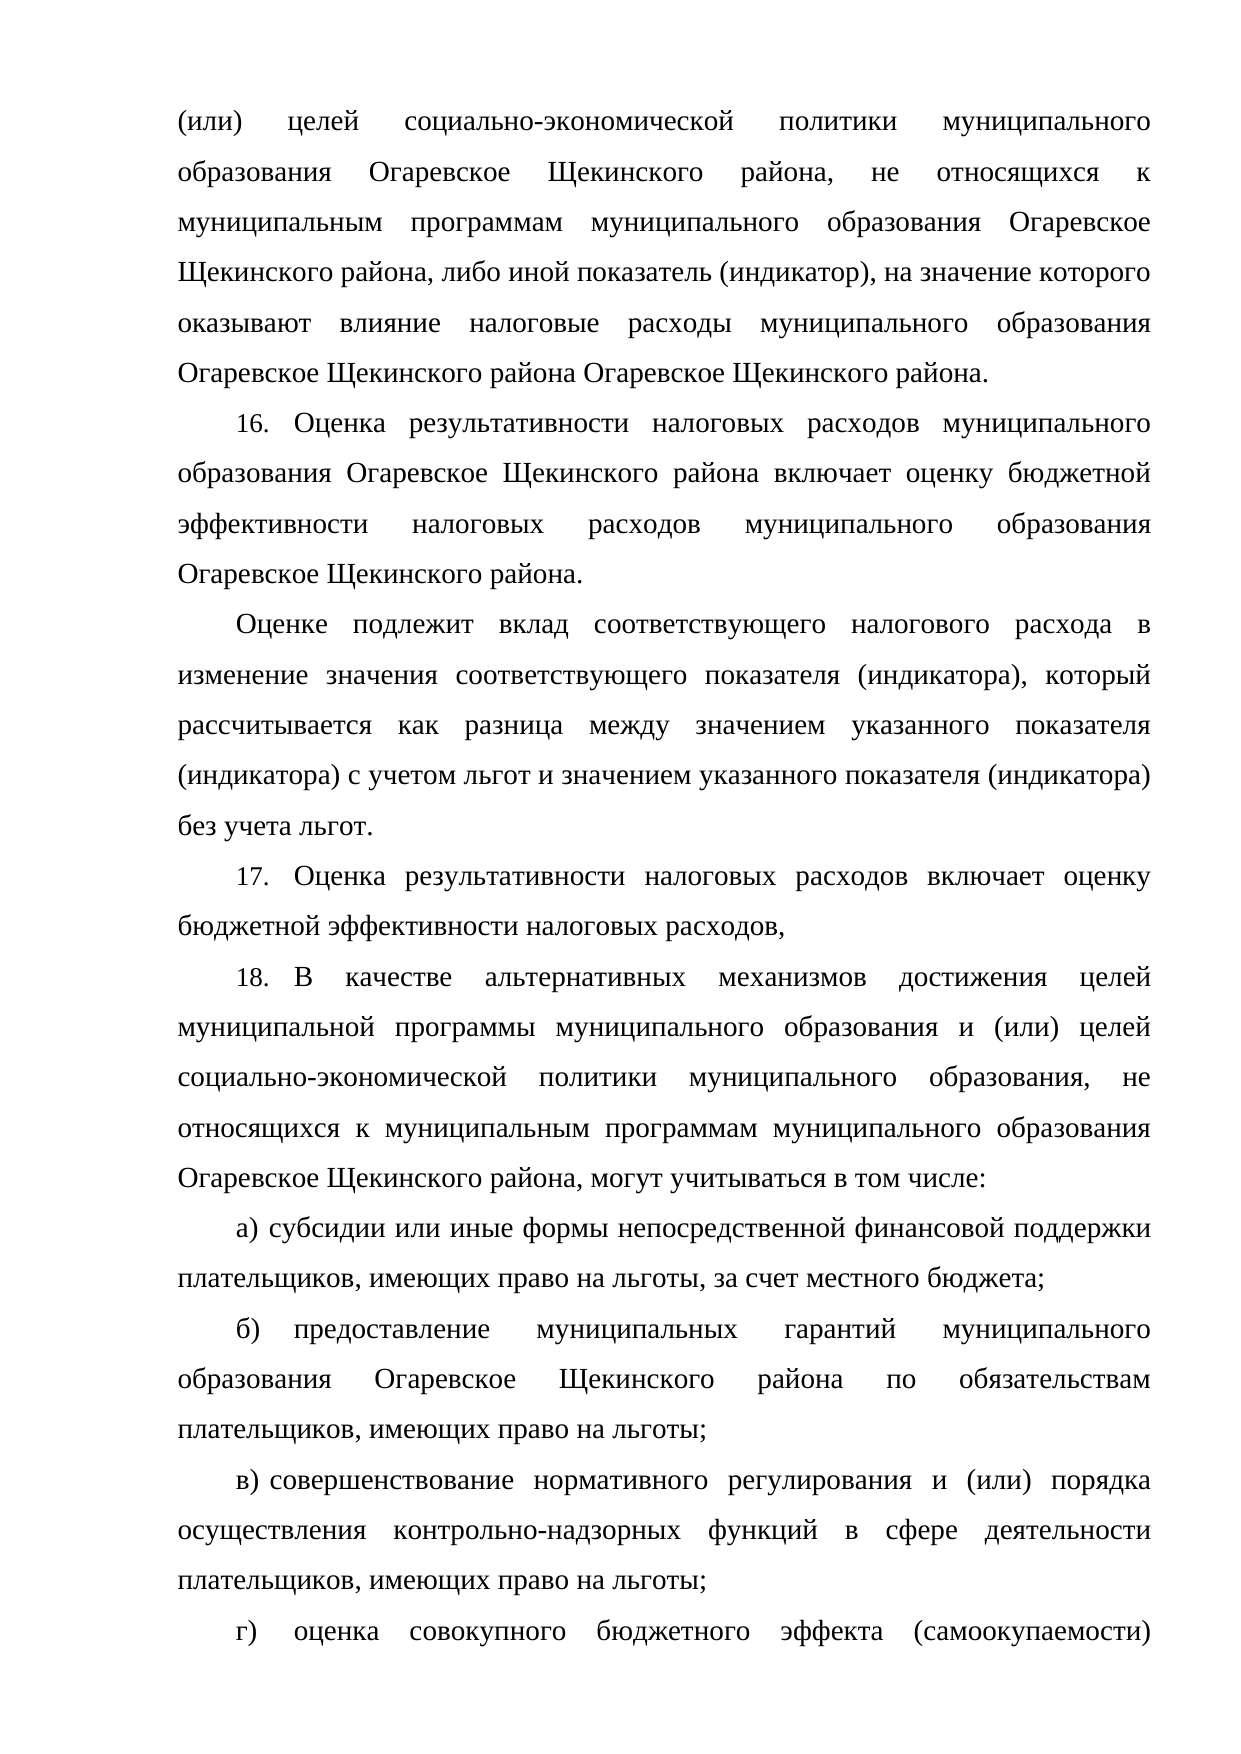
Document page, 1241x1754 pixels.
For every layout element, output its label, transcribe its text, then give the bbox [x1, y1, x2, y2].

text Оценке подлежит вклад соответствующего налогового расхода в изменение значения соответствующего показателя (индикатора), который рассчитывается как разница между значением указанного показателя (индикатора) с учетом льгот и значением указанного показателя (индикатора) без учета льгот. [177, 607, 1152, 841]
text в) совершенствование нормативного регулирования и (или) порядка осуществления контрольно-надзорных функций в сфере деятельности плательщиков, имеющих право на льготы; [177, 1462, 1152, 1596]
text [177, 1613, 1152, 1646]
list Оценка результативности налоговых расходов муниципального образования Огаревское Щекинского района включает оценку бюджетной эффективности налоговых расходов муниципального образования Огаревское Щекинского района. [177, 405, 1152, 590]
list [177, 103, 1152, 388]
list В качестве альтернативных механизмов достижения целей муниципальной программы муниципального образования и (или) целей социально-экономической политики муниципального образования, не относящихся к муниципальным программам муниципального образования Огаревское Щекинского района, могут учитываться в том числе: [177, 959, 1152, 1193]
text б) предоставление муниципальных гарантий муниципального образования Огаревское Щекинского района по обязательствам плательщиков, имеющих право на льготы; [177, 1311, 1152, 1445]
list Оценка результативности налоговых расходов включает оценку бюджетной эффективности налоговых расходов, [177, 858, 1152, 942]
text а) субсидии или иные формы непосредственной финансовой поддержки плательщиков, имеющих право на льготы, за счет местного бюджета; [177, 1210, 1152, 1294]
